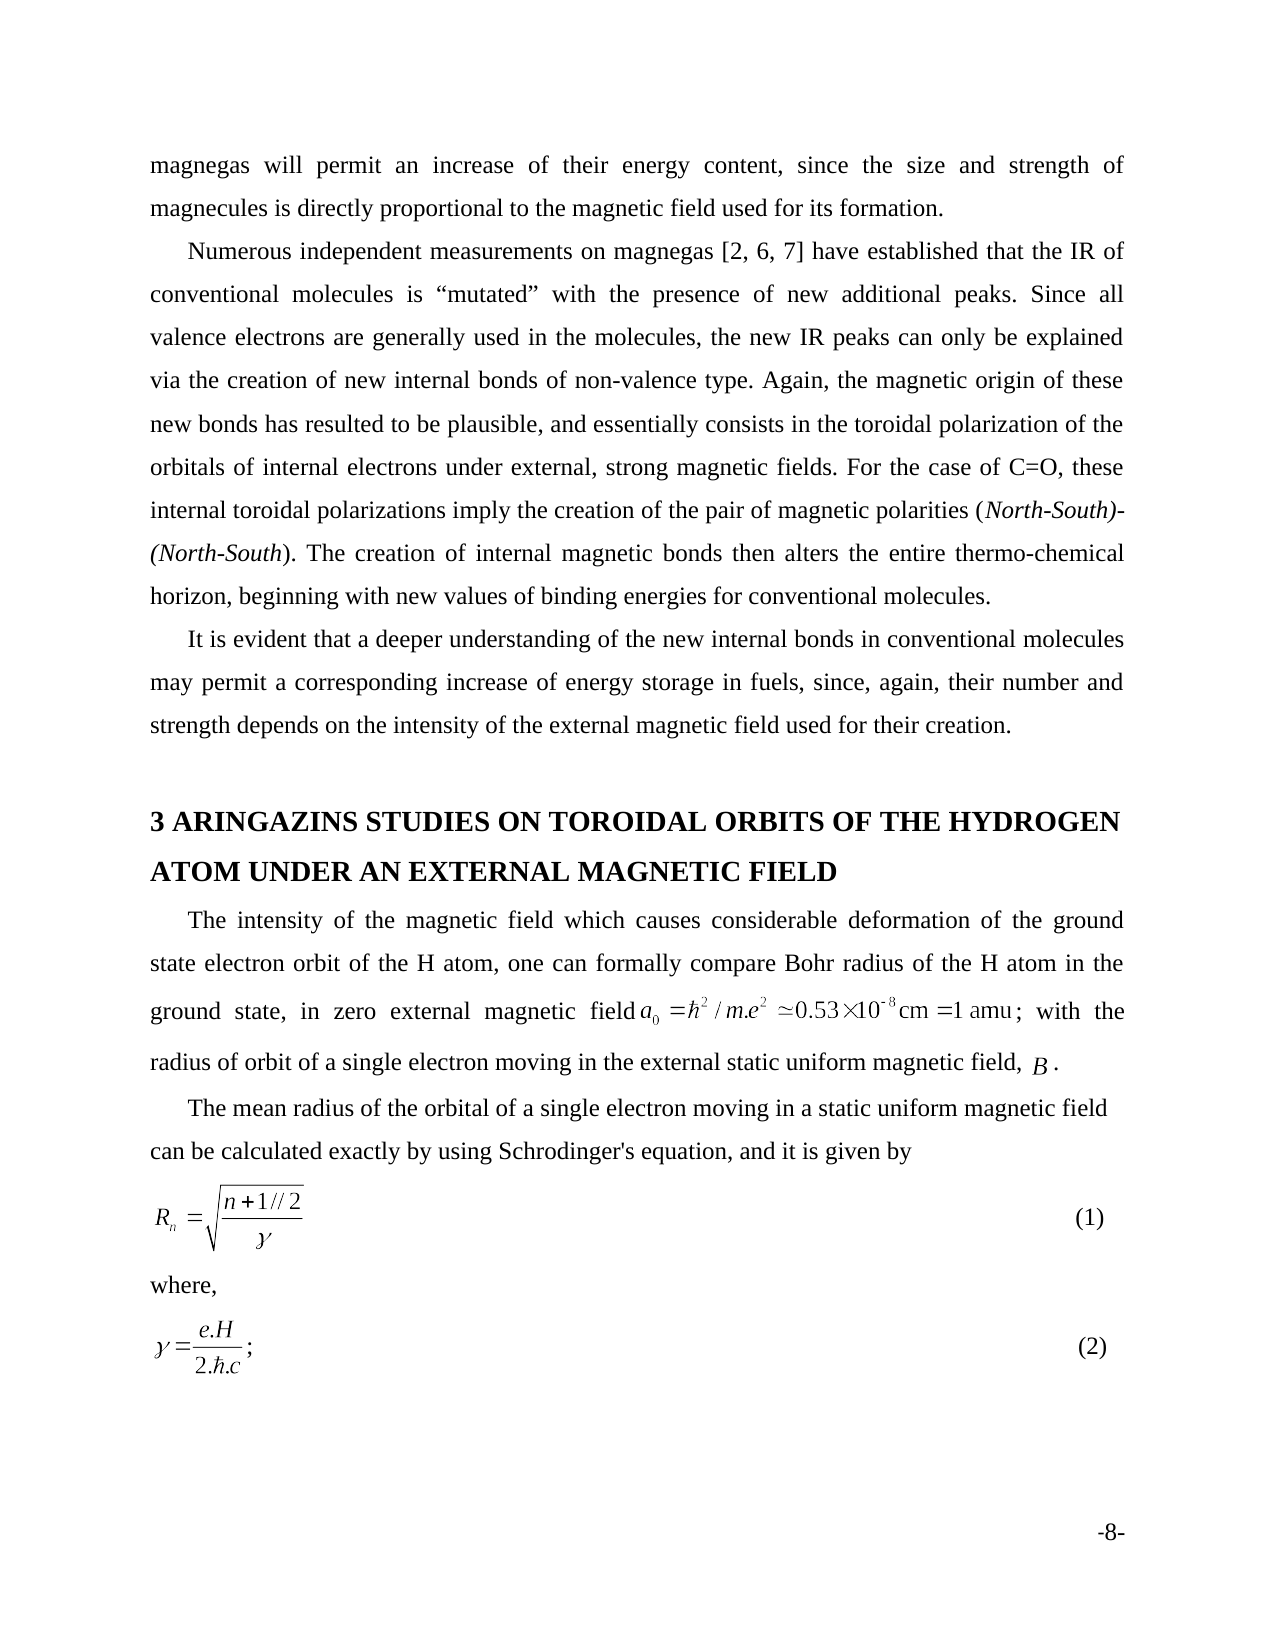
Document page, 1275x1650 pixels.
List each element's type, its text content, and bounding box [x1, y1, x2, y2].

text The mean radius of the orbital of a single electron moving in a static uniform magnetic field can be calculated exactly by using Schrodinger's equation, and it is given by [150, 1104, 1125, 1176]
text 3 ARINGAZINS STUDIES ON TOROIDAL ORBITS OF THE HYDROGEN ATOM UNDER AN EXTERNAL MAGNETIC FIELD [150, 804, 1125, 888]
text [150, 150, 1125, 222]
text The intensity of the magnetic field which causes considerable deformation of the ground state electron orbit of the H atom, one can formally compare Bohr radius of the H atom in the ground state, in zero external magnetic field; with the radius of orbit of a single electron moving in the external static uniform magnetic field, . [150, 905, 1125, 1089]
text Numerous independent measurements on magnegas [2, 6, 7] have established that the IR of conventional molecules is “mutated” with the presence of new additional peaks. Since all valence electrons are generally used in the molecules, the new IR peaks can only be explained via the creation of new internal bonds of non-valence type. Again, the magnetic origin of these new bonds has resulted to be plausible, and essentially consists in the toroidal polarization of the orbitals of internal electrons under external, strong magnetic fields. For the case of C=O, these internal toroidal polarizations imply the creation of the pair of magnetic polarities (North-South)-(North-South). The creation of internal magnetic bonds then alters the entire thermo-chemical horizon, beginning with new values of binding energies for conventional molecules. [150, 236, 1125, 610]
text ; (2) [150, 1330, 1125, 1400]
text It is evident that a deeper understanding of the new internal bonds in conventional molecules may permit a corresponding increase of energy storage in fuels, since, again, their number and strength depends on the intensity of the external magnetic field used for their creation. [150, 624, 1125, 739]
text (1) [150, 1190, 1125, 1272]
text where, [150, 1287, 1125, 1316]
